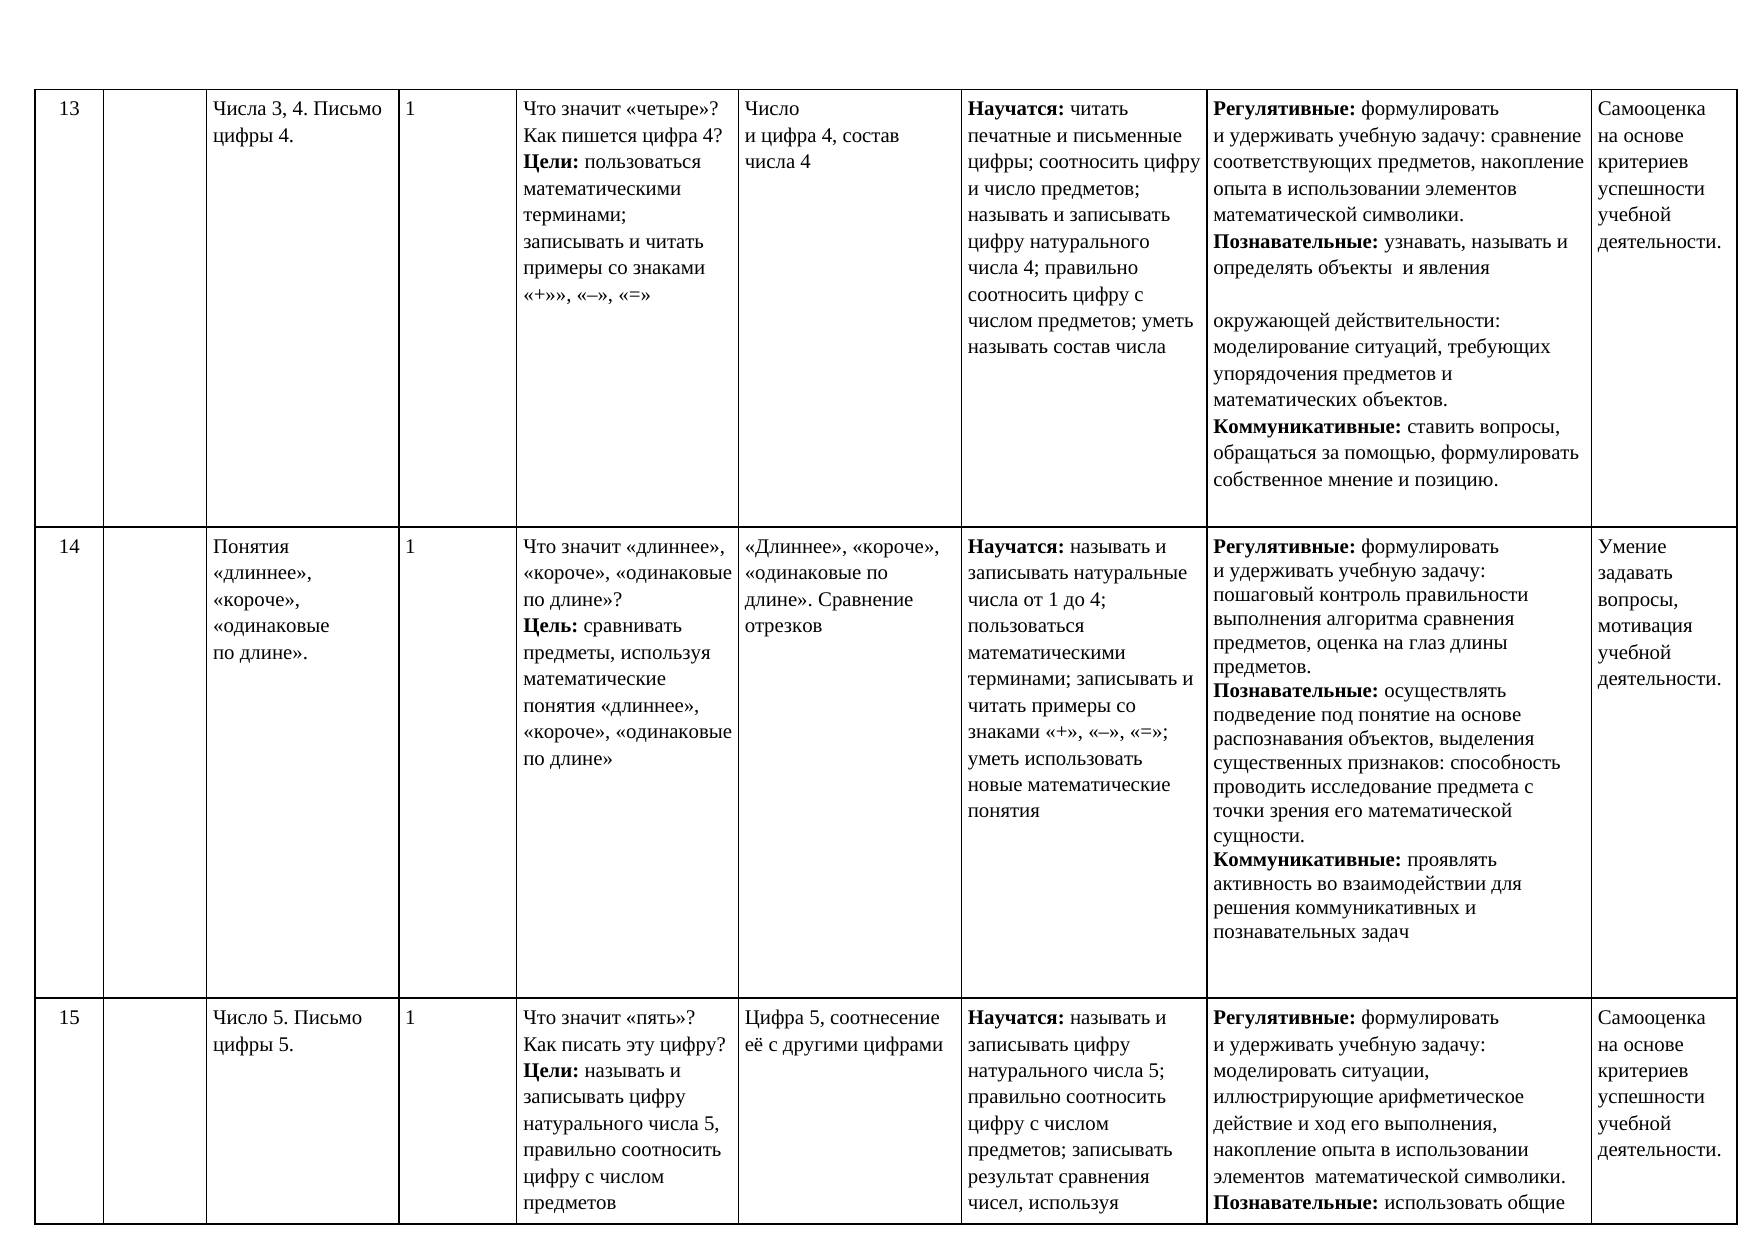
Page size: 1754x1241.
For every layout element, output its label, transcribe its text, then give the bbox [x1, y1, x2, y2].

table_cell 1 [400, 528, 516, 997]
table_cell Регулятивные: формулировать и удерживать учебную задачу: сравнение соответствующих предметов, накопление опыта в использовании элементов математической символики. Познавательные: узнавать, называть и определять объекты и явления окружающей действительности: моделирование ситуаций, требующих упорядочения предметов и математических объектов. Коммуникативные: ставить вопросы, обращаться за помощью, формулировать собственное мнение и позицию. [1208, 90, 1591, 526]
table_cell 15 [36, 999, 103, 1223]
table_cell «Длиннее», «короче», «одинаковые по длине». Сравнение отрезков [739, 528, 961, 997]
table_cell Самооценка на основе критериев успешности учебной деятельности. [1592, 90, 1736, 526]
table_cell 13 [36, 90, 103, 526]
table_cell Научатся: называть и записывать натуральные числа от 1 до 4; пользоваться математическими терминами; записывать и читать примеры со знаками «+», «–», «=»; уметь использовать новые математические понятия [962, 528, 1206, 997]
table_cell Научатся: читать печатные и письменные цифры; соотносить цифру и число предметов; называть и записывать цифру натурального числа 4; правильно соотносить цифру с числом предметов; уметь называть состав числа [962, 90, 1206, 526]
table_cell Регулятивные: формулировать и удерживать учебную задачу: пошаговый контроль правильности выполнения алгоритма сравнения предметов, оценка на глаз длины предметов. Познавательные: осуществлять подведение под понятие на основе распознавания объектов, выделения существенных признаков: способность проводить исследование предмета с точки зрения его математической сущности. Коммуникативные: проявлять активность во взаимодействии для решения коммуникативных и познавательных задач [1208, 528, 1591, 997]
table_cell Что значит «четыре»? Как пишется цифра 4? Цели: пользоваться математическими терминами; записывать и читать примеры со знаками «+»», «–», «=» [517, 90, 738, 526]
table_cell Число и цифра 4, состав числа 4 [739, 90, 961, 526]
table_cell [1592, 999, 1736, 1223]
table_cell [104, 999, 206, 1223]
table_cell [104, 528, 206, 997]
table_cell [104, 90, 206, 526]
table_cell 1 [400, 999, 516, 1223]
table_cell 1 [400, 90, 516, 526]
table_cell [517, 999, 738, 1223]
table_cell Понятия «длиннее», «короче», «одинаковые по длине». [207, 528, 398, 997]
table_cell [962, 999, 1206, 1223]
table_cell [1208, 999, 1591, 1223]
table_cell Умение задавать вопросы, мотивация учебной деятельности. [1592, 528, 1736, 997]
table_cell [207, 999, 398, 1223]
table_cell Числа 3, 4. Письмо цифры 4. [207, 90, 398, 526]
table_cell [739, 999, 961, 1223]
table_cell Что значит «длиннее», «короче», «одинаковые по длине»? Цель: сравнивать предметы, используя математические понятия «длиннее», «короче», «одинаковые по длине» [517, 528, 738, 997]
table_cell 14 [36, 528, 103, 997]
